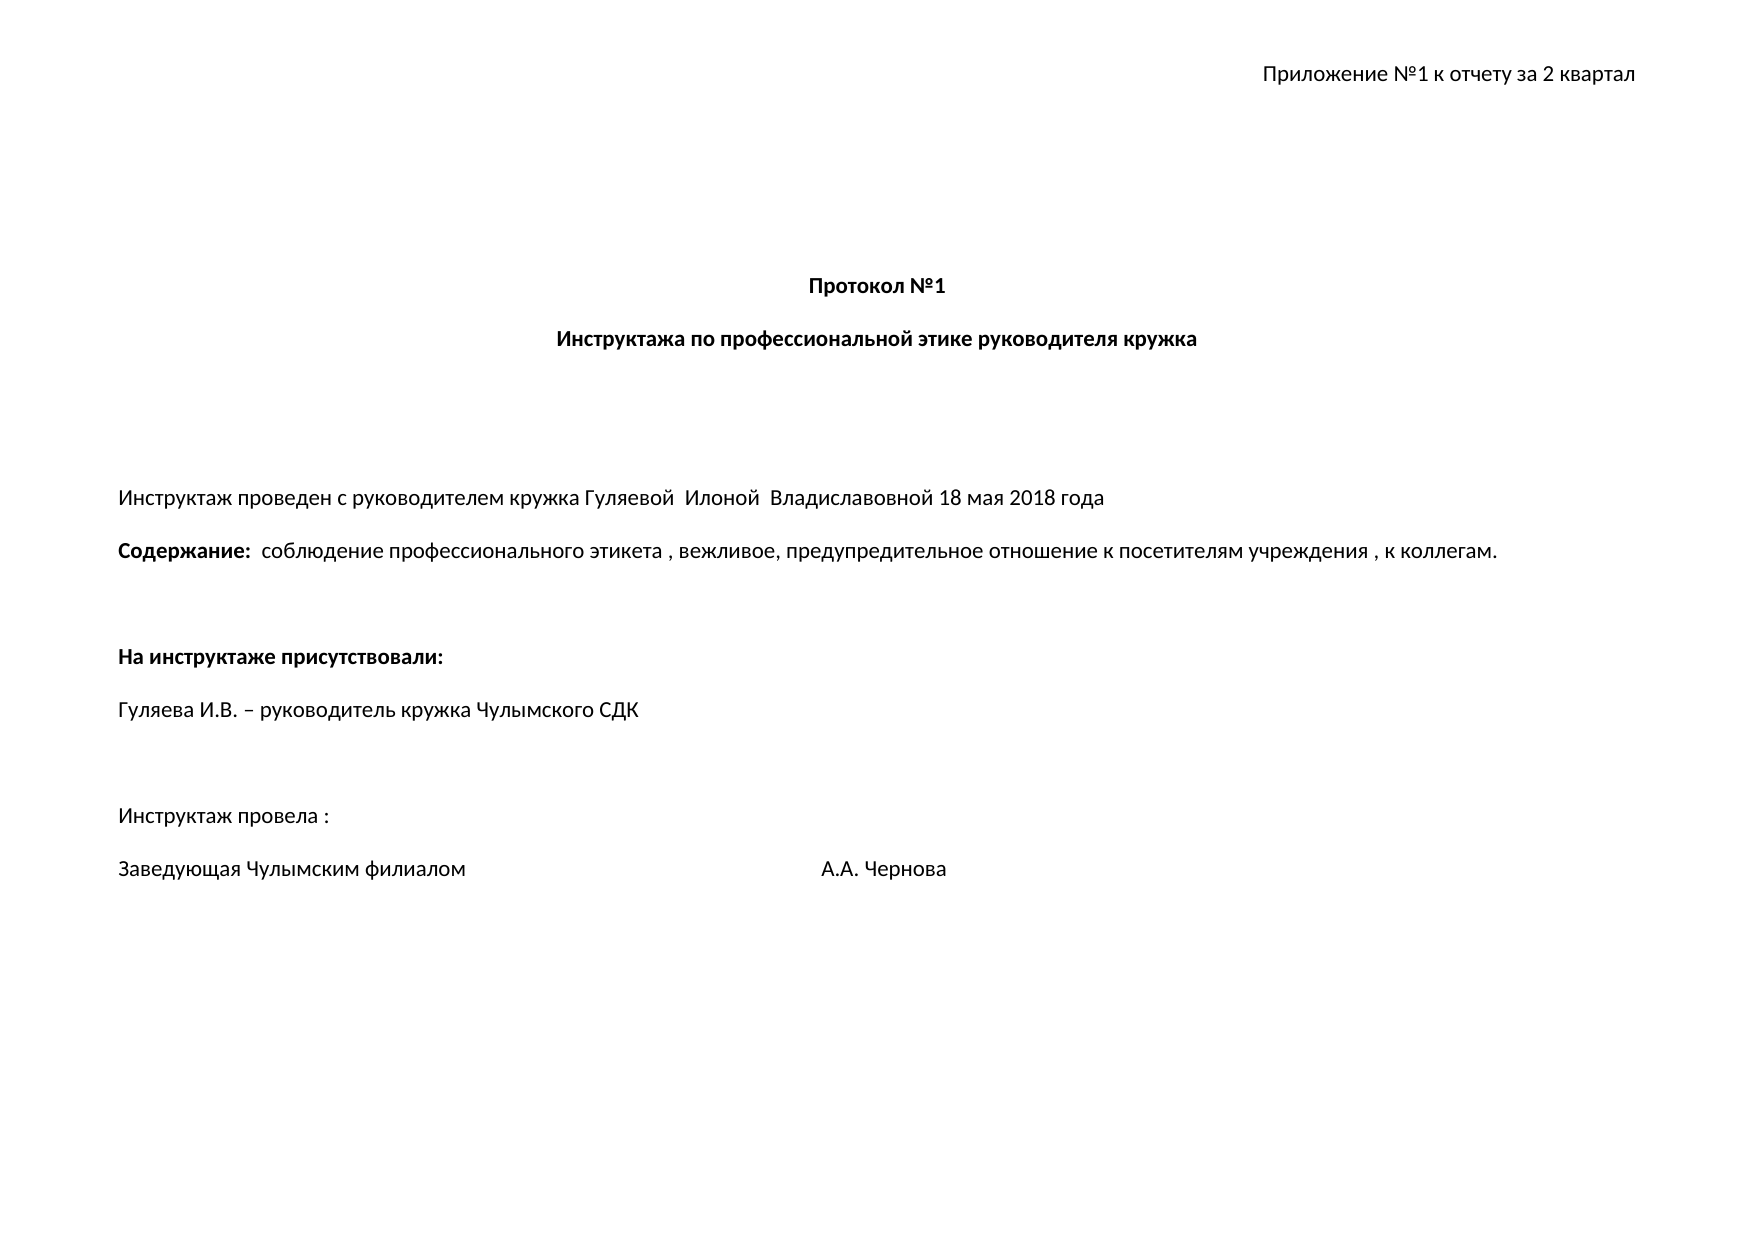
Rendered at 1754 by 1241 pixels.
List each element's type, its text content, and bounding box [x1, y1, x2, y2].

text Приложение №1 к отчету за 2 квартал [118, 59, 1636, 87]
text Содержание: соблюдение профессионального этикета , вежливое, предупредительное отношение к посетителям учреждения , к коллегам. [118, 536, 1636, 564]
text На инструктаже присутствовали: [118, 642, 1636, 670]
text Инструктаж проведен с руководителем кружка Гуляевой Илоной Владиславовной 18 мая 2018 года [118, 483, 1636, 511]
text Протокол №1 [118, 271, 1636, 299]
text Инструктажа по профессиональной этике руководителя кружка [118, 324, 1636, 352]
text Заведующая Чулымским филиалом А.А. Чернова [118, 854, 1636, 882]
text Инструктаж провела : [118, 801, 1636, 829]
text Гуляева И.В. – руководитель кружка Чулымского СДК [118, 695, 1636, 723]
